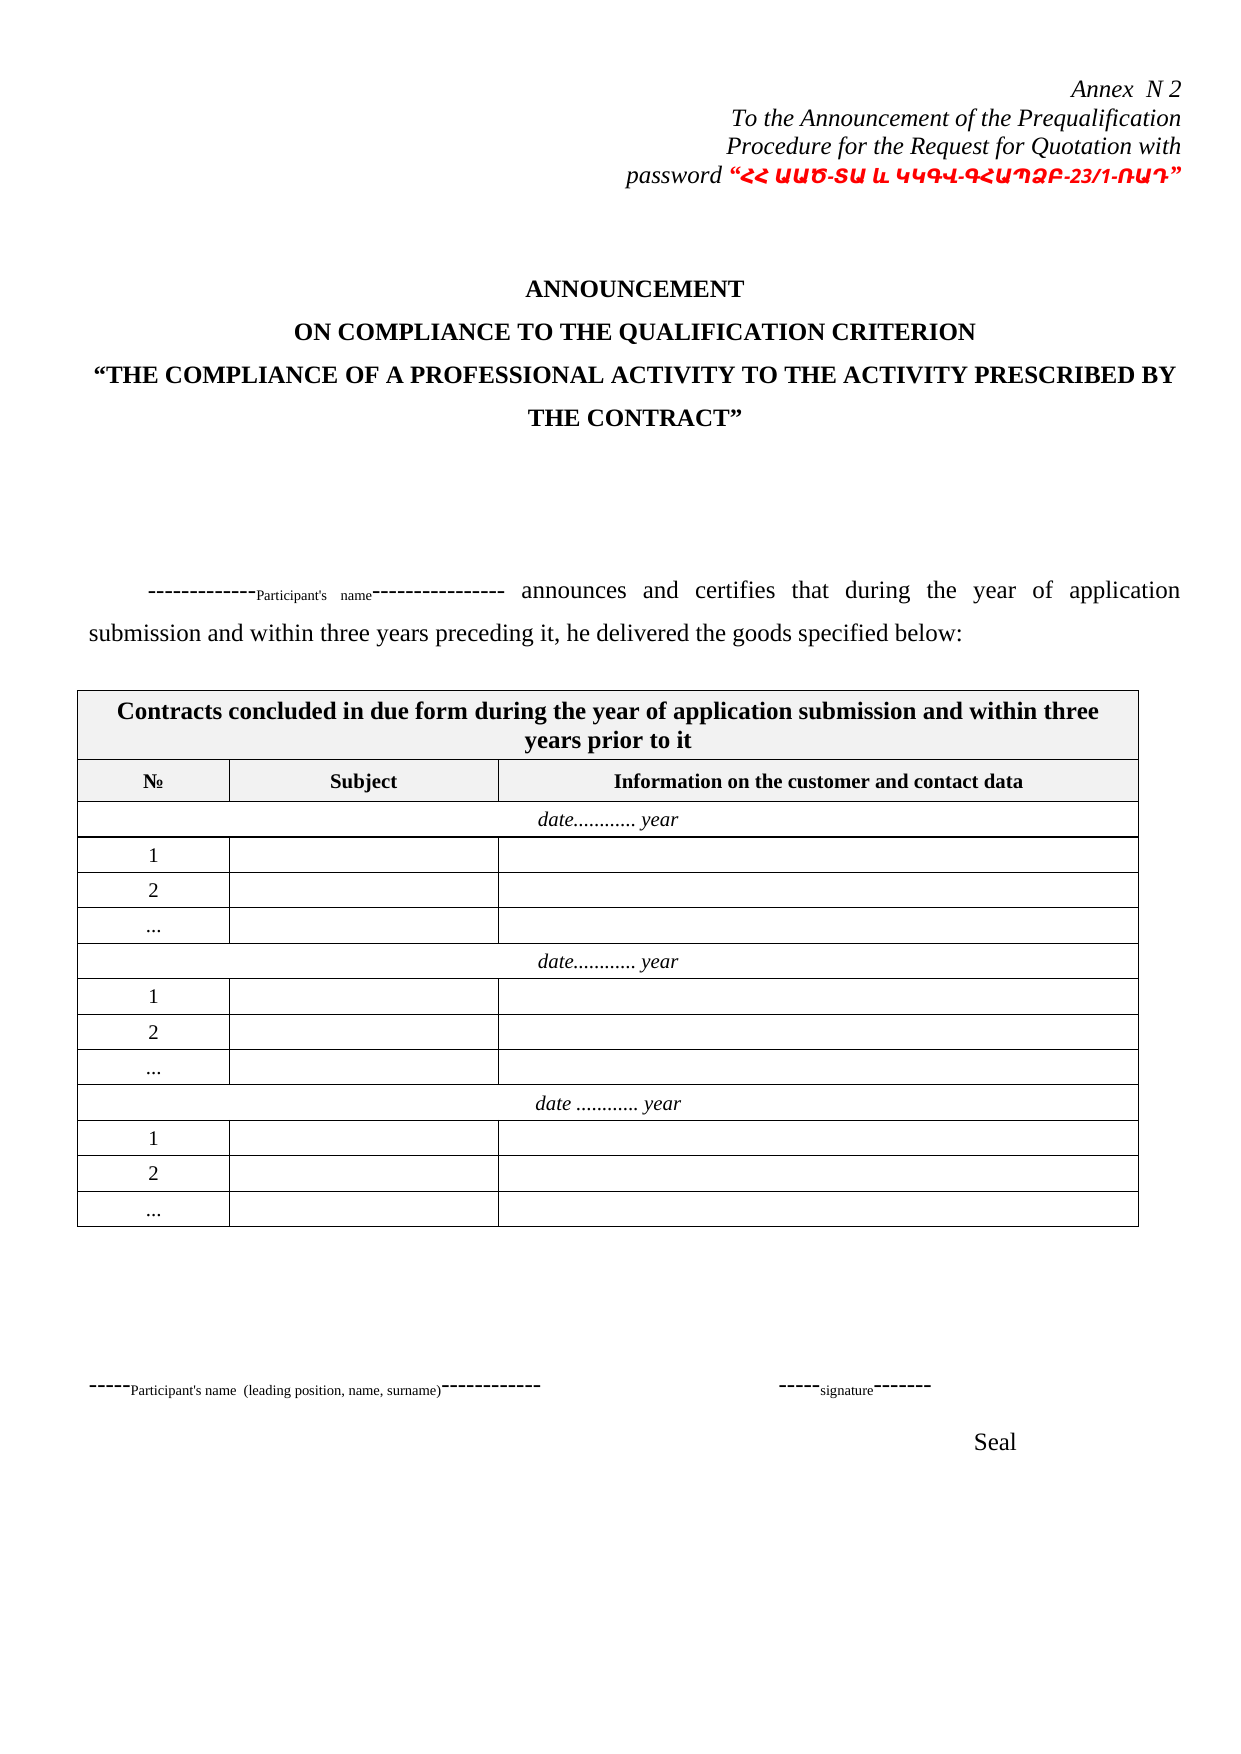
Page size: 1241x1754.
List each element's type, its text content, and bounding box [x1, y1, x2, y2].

table_cell [499, 1121, 1138, 1155]
table_cell [230, 1192, 498, 1226]
table_cell ... [78, 1050, 229, 1084]
table_cell [230, 873, 498, 907]
table_cell [230, 1015, 498, 1049]
text ANNOUNCEMENT [89, 274, 1181, 302]
table_cell [499, 1015, 1138, 1049]
table_cell ... [78, 1192, 229, 1226]
table_cell 1 [78, 979, 229, 1013]
table_cell date ............ year [78, 1085, 1138, 1120]
text Annex N 2 [89, 74, 1181, 103]
table_cell [499, 873, 1138, 907]
table_cell date............ year [78, 802, 1138, 836]
text To the Announcement of the Prequalification [89, 103, 1181, 131]
table_cell 2 [78, 1015, 229, 1049]
table_cell [499, 838, 1138, 872]
text password “ՀՀ ԱԱԾ-ՏԱ և ԿԿԳՎ-ԳՀԱՊՁԲ-23/1-ՌԱԴ” [126, 160, 1181, 189]
table_header Contracts concluded in due form during the year of application submission and within three years prior to it [78, 691, 1138, 759]
table_cell [230, 908, 498, 943]
table_cell 1 [78, 838, 229, 872]
table_cell [499, 1156, 1138, 1191]
table_cell ... [78, 908, 229, 943]
text -------------Participant's name---------------- announces and certifies that during the year of application submission and within three years preceding it, he delivered the goods specified below: [89, 575, 1181, 647]
table_cell [499, 1192, 1138, 1226]
table_cell 2 [78, 1156, 229, 1191]
text ON COMPLIANCE TO THE QUALIFICATION CRITERION [89, 317, 1181, 346]
table_cell [230, 838, 498, 872]
table_cell [499, 979, 1138, 1013]
table_cell [230, 1121, 498, 1155]
text -----Participant's name (leading position, name, surname)------------ -----signature------- [89, 1369, 1181, 1398]
subtitle “THE COMPLIANCE OF A PROFESSIONAL ACTIVITY TO THE ACTIVITY PRESCRIBED BY THE CONTRACT” [89, 360, 1181, 432]
table_cell 1 [78, 1121, 229, 1155]
table_cell [499, 908, 1138, 943]
table_cell date............ year [78, 944, 1138, 978]
table_cell 2 [78, 873, 229, 907]
table_cell Information on the customer and contact data [499, 760, 1138, 801]
table_cell № [78, 760, 229, 801]
table_cell [499, 1050, 1138, 1084]
table_cell Subject [230, 760, 498, 801]
text Seal [89, 1427, 1181, 1456]
table_cell [230, 1156, 498, 1191]
text Procedure for the Request for Quotation with [89, 131, 1181, 160]
table_cell [230, 1050, 498, 1084]
table_cell [230, 979, 498, 1013]
